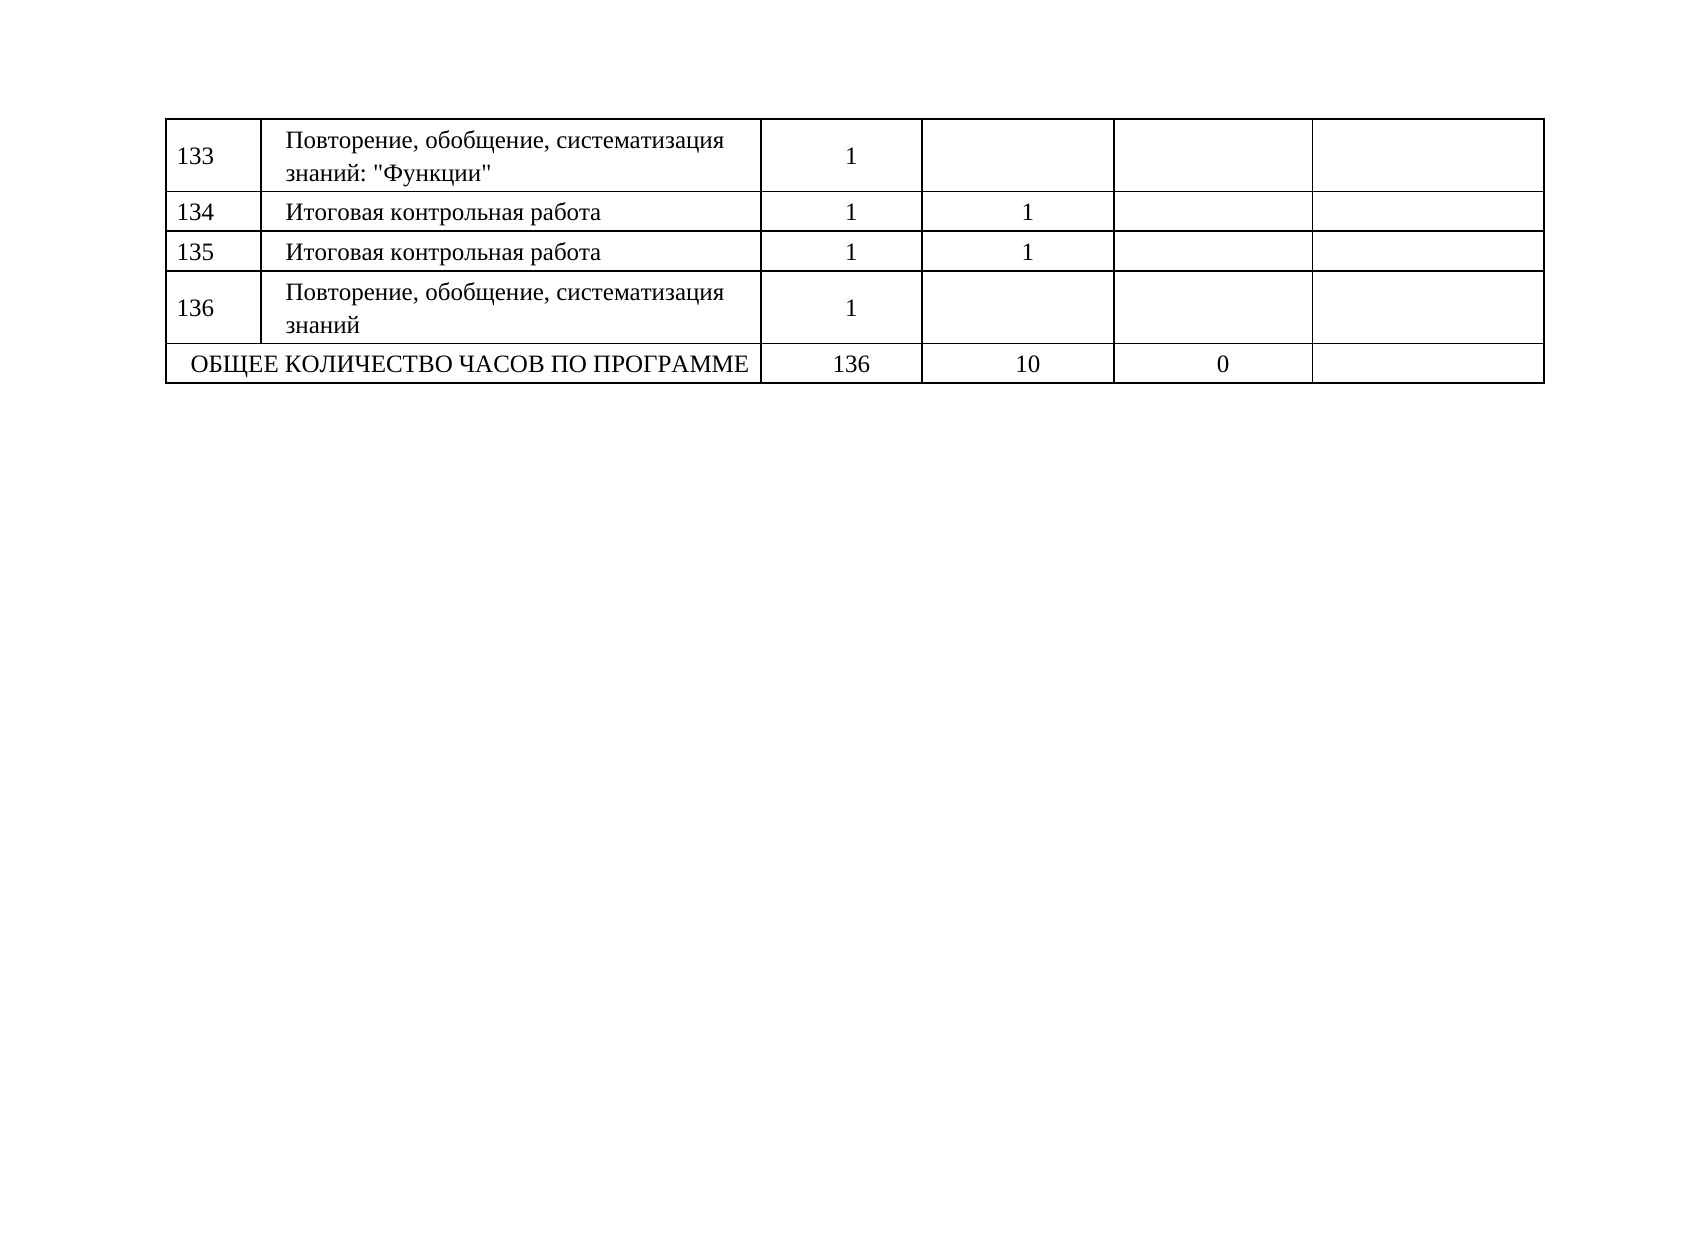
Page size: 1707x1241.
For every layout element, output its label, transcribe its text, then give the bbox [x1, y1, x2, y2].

table_cell [1115, 192, 1312, 230]
table_cell 136 [167, 272, 260, 342]
table_cell [1313, 232, 1543, 270]
table_cell Итоговая контрольная работа [262, 232, 760, 270]
table_cell [1115, 232, 1312, 270]
table_cell 134 [167, 192, 260, 230]
table_cell [1115, 272, 1312, 342]
table_cell [1313, 192, 1543, 230]
table_cell 1 [762, 192, 921, 230]
table_cell 135 [167, 232, 260, 270]
table_cell [1313, 120, 1543, 191]
table_cell 10 [923, 344, 1113, 382]
table_cell Повторение, обобщение, систематизация знаний [262, 272, 760, 342]
table_cell [1115, 120, 1312, 191]
table_cell 136 [762, 344, 921, 382]
table_cell 1 [762, 272, 921, 342]
table_cell 1 [762, 232, 921, 270]
table_cell 1 [762, 120, 921, 191]
table_cell Итоговая контрольная работа [262, 192, 760, 230]
table_cell 133 [167, 120, 260, 191]
table_cell 1 [923, 192, 1113, 230]
table_cell [923, 272, 1113, 342]
table_cell ОБЩЕЕ КОЛИЧЕСТВО ЧАСОВ ПО ПРОГРАММЕ [167, 344, 760, 382]
table_cell [1313, 272, 1543, 342]
table_cell [1313, 344, 1543, 382]
table_cell Повторение, обобщение, систематизация знаний: "Функции" [262, 120, 760, 191]
table_cell 0 [1115, 344, 1312, 382]
table_cell [923, 120, 1113, 191]
table_cell 1 [923, 232, 1113, 270]
